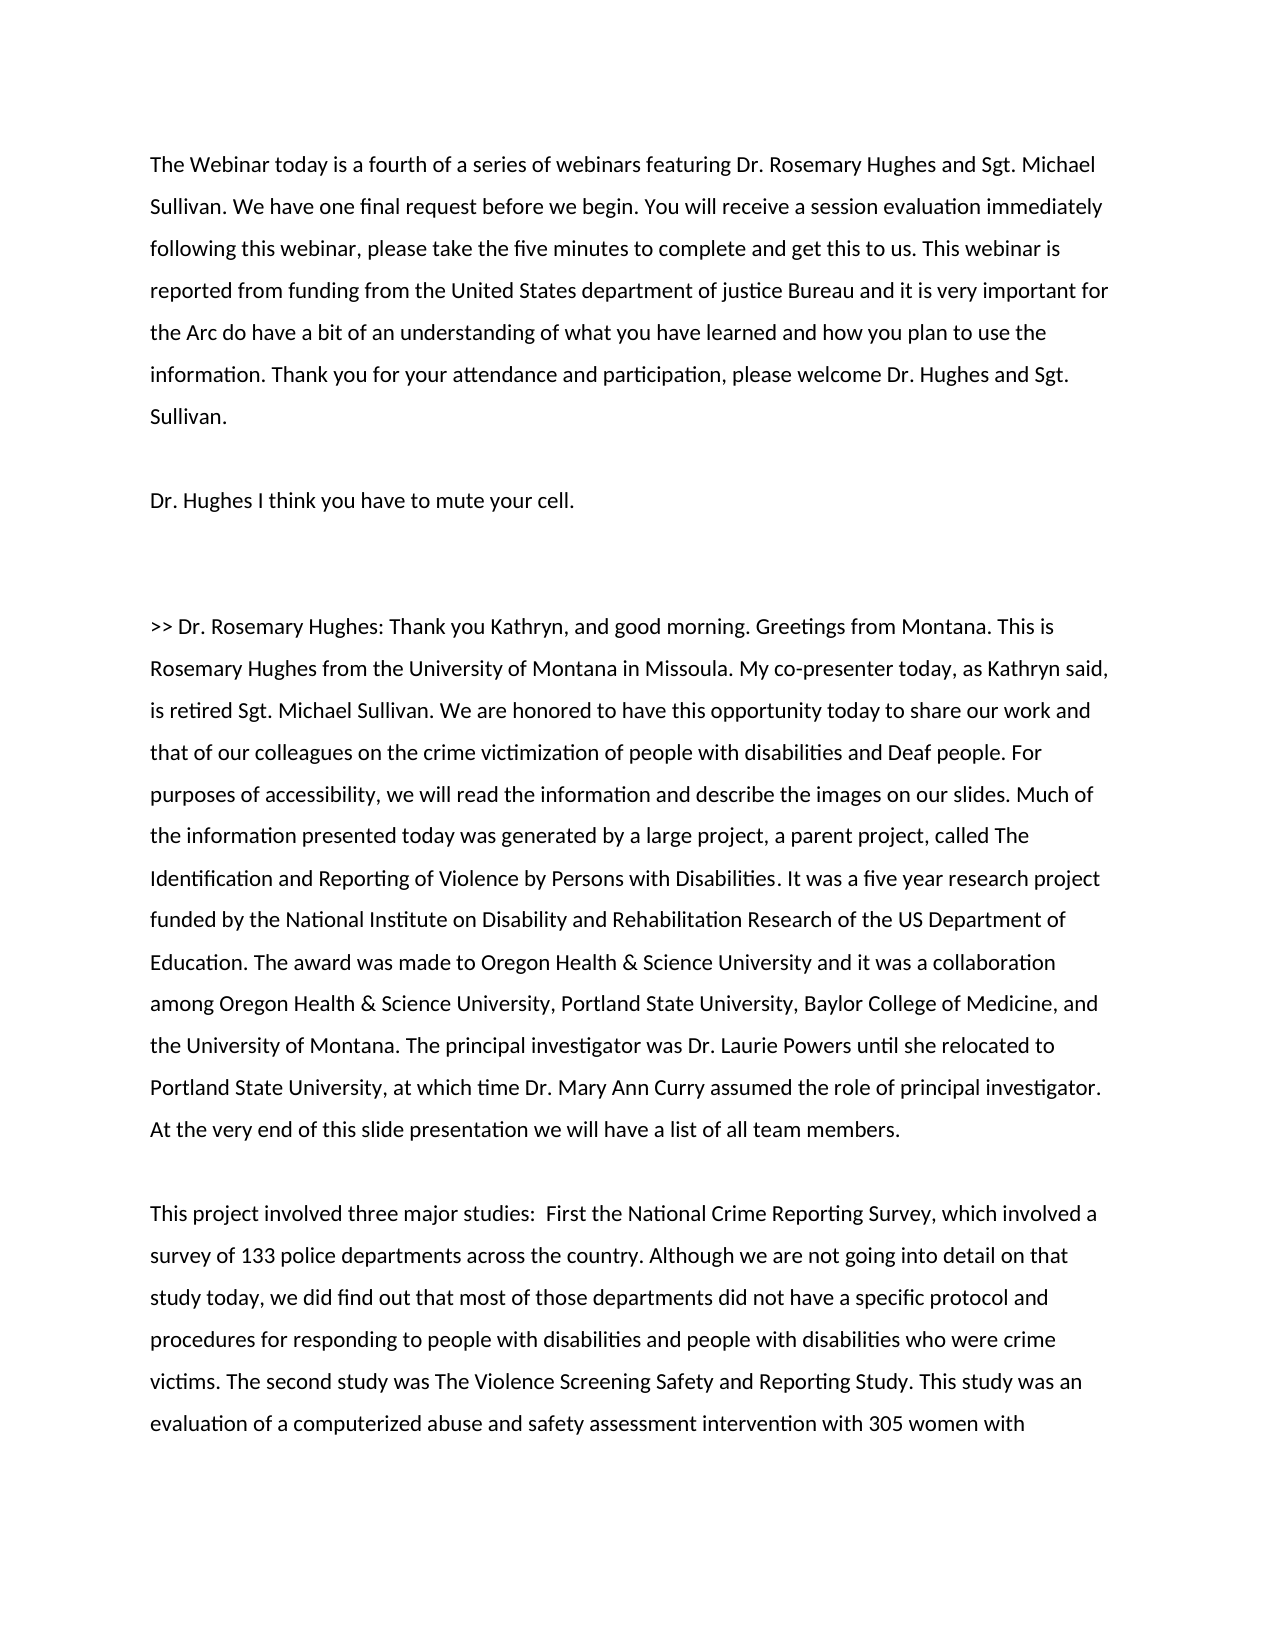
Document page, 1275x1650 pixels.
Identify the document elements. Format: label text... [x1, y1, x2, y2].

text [150, 1199, 1125, 1437]
text >> Dr. Rosemary Hughes: Thank you Kathryn, and good morning. Greetings from Montana. This is Rosemary Hughes from the University of Montana in Missoula. My co-presenter today, as Kathryn said, is retired Sgt. Michael Sullivan. We are honored to have this opportunity today to share our work and that of our colleagues on the crime victimization of people with disabilities and Deaf people. For purposes of accessibility, we will read the information and describe the images on our slides. Much of the information presented today was generated by a large project, a parent project, called The Identification and Reporting of Violence by Persons with Disabilities. It was a five year research project funded by the National Institute on Disability and Rehabilitation Research of the US Department of Education. The award was made to Oregon Health & Science University and it was a collaboration among Oregon Health & Science University, Portland State University, Baylor College of Medicine, and the University of Montana. The principal investigator was Dr. Laurie Powers until she relocated to Portland State University, at which time Dr. Mary Ann Curry assumed the role of principal investigator. At the very end of this slide presentation we will have a list of all team members. [150, 612, 1125, 1143]
text The Webinar today is a fourth of a series of webinars featuring Dr. Rosemary Hughes and Sgt. Michael Sullivan. We have one final request before we begin. You will receive a session evaluation immediately following this webinar, please take the five minutes to complete and get this to us. This webinar is reported from funding from the United States department of justice Bureau and it is very important for the Arc do have a bit of an understanding of what you have learned and how you plan to use the information. Thank you for your attendance and participation, please welcome Dr. Hughes and Sgt. Sullivan. [150, 150, 1125, 430]
text Dr. Hughes I think you have to mute your cell. [150, 486, 1125, 514]
